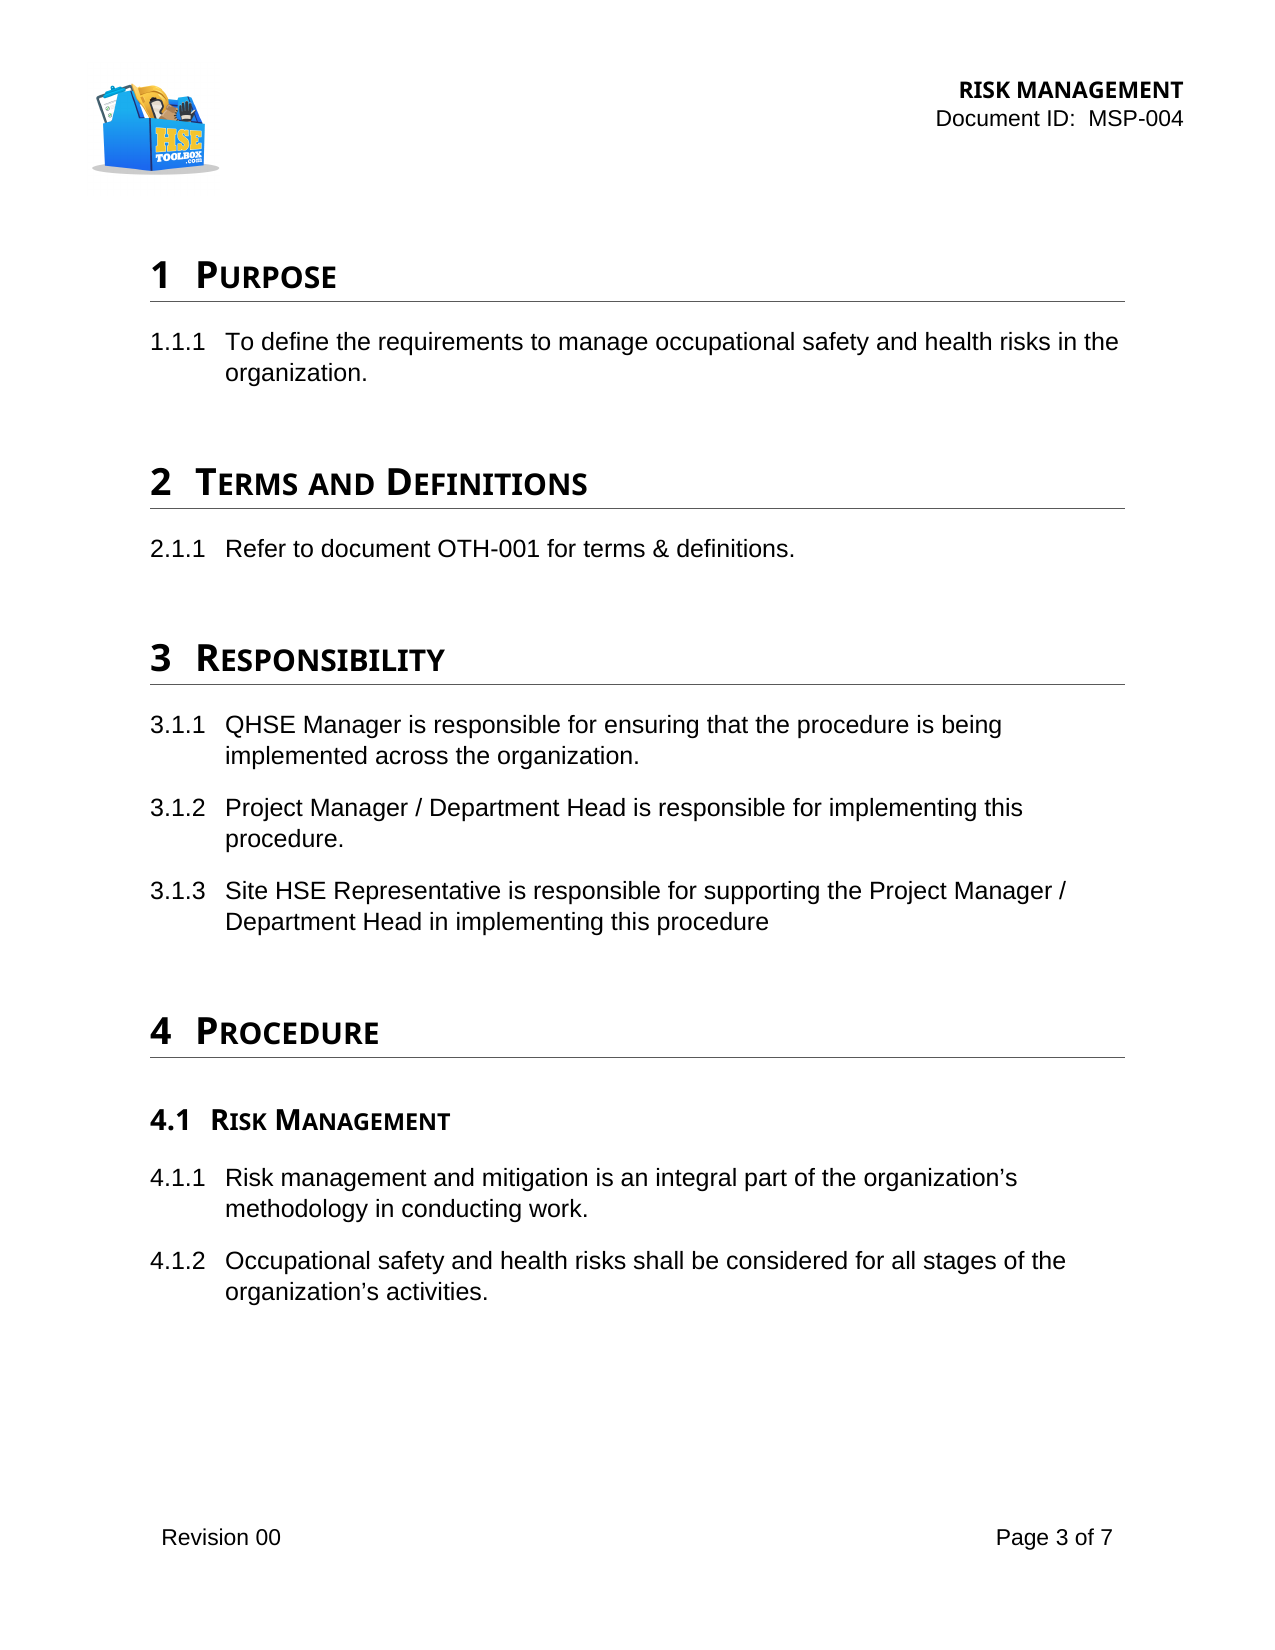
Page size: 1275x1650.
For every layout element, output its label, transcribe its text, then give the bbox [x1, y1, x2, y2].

subtitle Terms and Definitions [150, 455, 1125, 508]
subtitle Refer to document OTH-001 for terms & definitions. [150, 534, 1125, 563]
subtitle Occupational safety and health risks shall be considered for all stages of the organization’s activities. [150, 1246, 1125, 1306]
subtitle Procedure [150, 1004, 1125, 1057]
subtitle Project Manager / Department Head is responsible for implementing this procedure. [150, 793, 1125, 853]
subtitle Risk Management [150, 1100, 1125, 1139]
subtitle Purpose [150, 248, 1125, 301]
picture [87, 62, 221, 196]
subtitle Risk management and mitigation is an integral part of the organization’s methodology in conducting work. [150, 1163, 1125, 1223]
subtitle QHSE Manager is responsible for ensuring that the procedure is being implemented across the organization. [150, 710, 1125, 770]
subtitle To define the requirements to manage occupational safety and health risks in the organization. [150, 327, 1125, 387]
subtitle Site HSE Representative is responsible for supporting the Project Manager / Department Head in implementing this procedure [150, 876, 1125, 936]
subtitle Responsibility [150, 631, 1125, 684]
